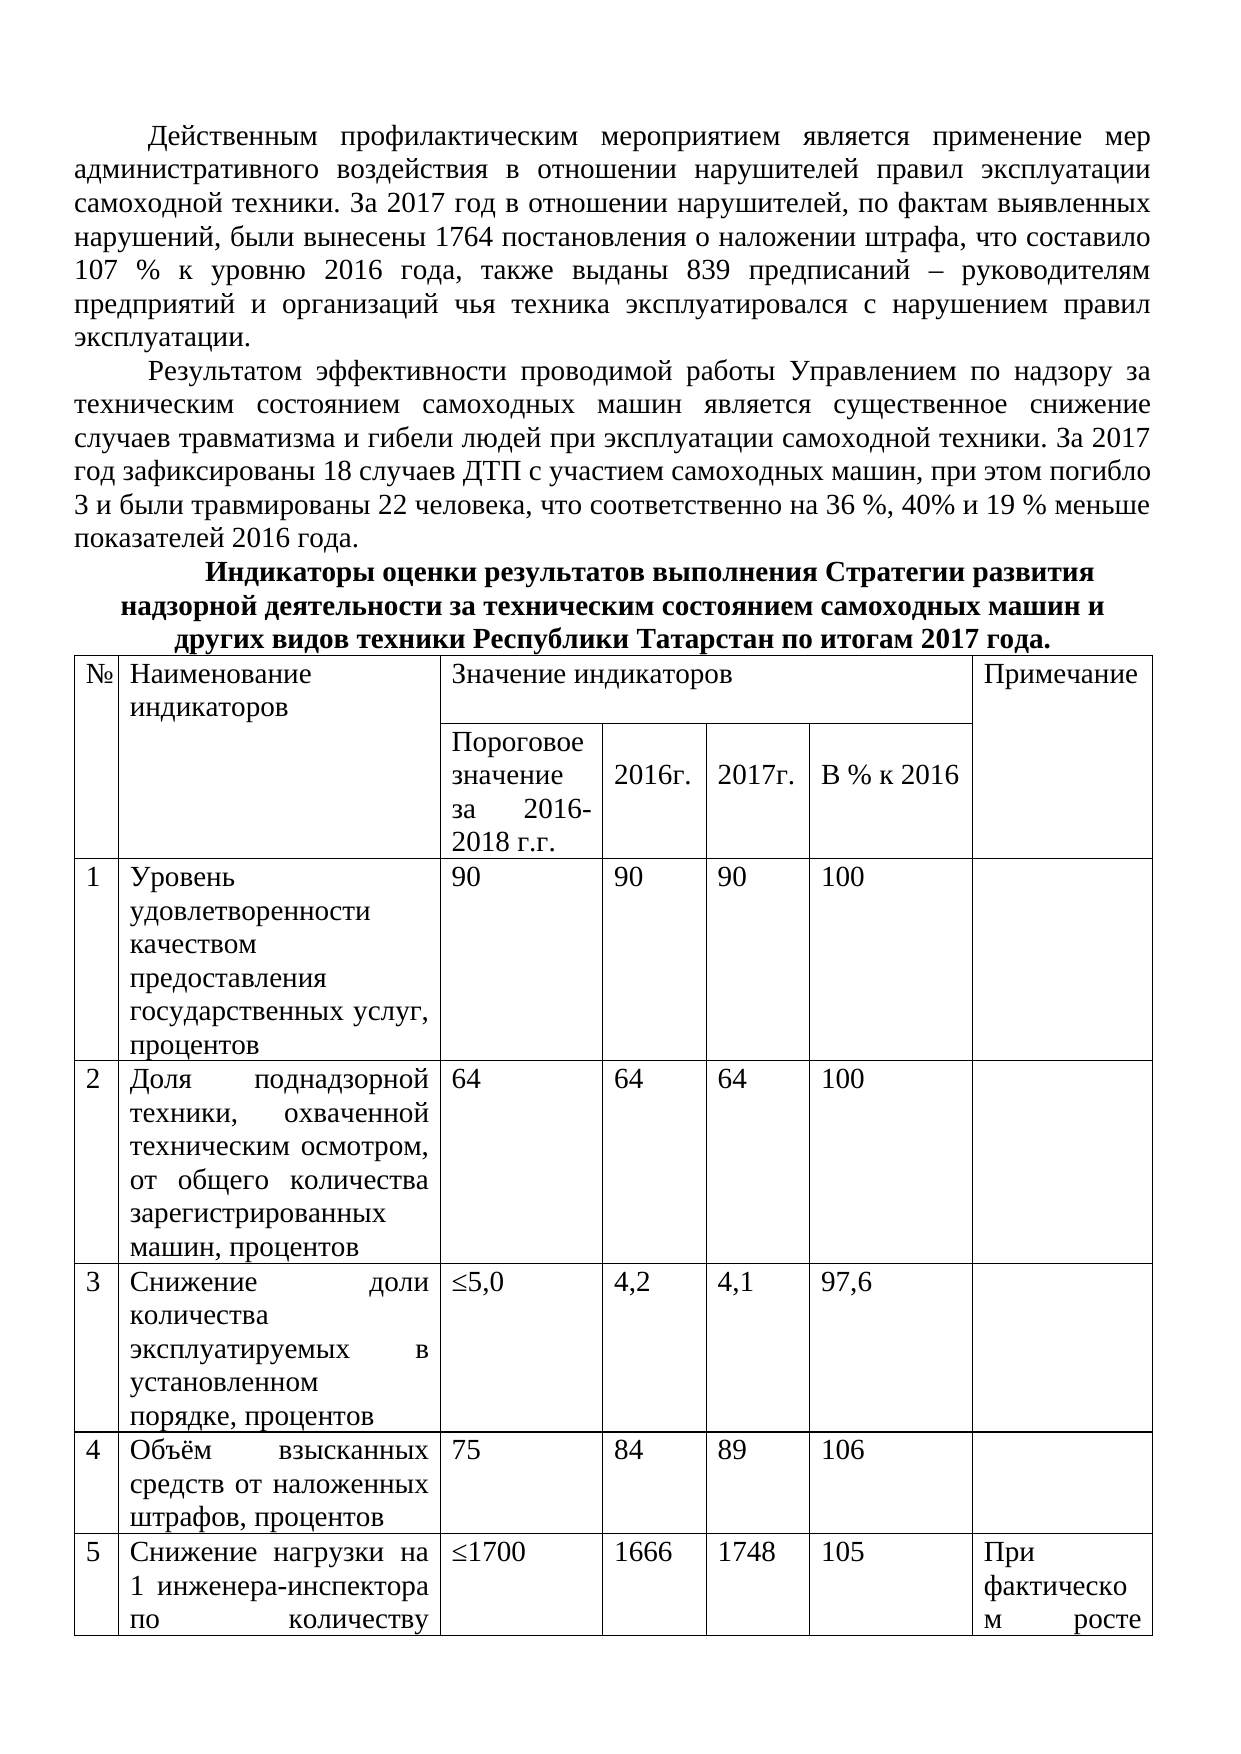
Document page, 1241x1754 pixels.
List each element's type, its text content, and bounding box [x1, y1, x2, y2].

table_cell 84 [603, 1433, 706, 1533]
table_cell Объём взысканных средств от наложенных штрафов, процентов [119, 1433, 440, 1533]
table_cell 100 [810, 859, 972, 1060]
table_cell ≤1700 [441, 1534, 602, 1635]
table_cell 64 [603, 1061, 706, 1263]
table_cell 4,2 [603, 1264, 706, 1431]
text Результатом эффективности проводимой работы Управлением по надзору за техническим состоянием самоходных машин является существенное снижение случаев травматизма и гибели людей при эксплуатации самоходной техники. За 2017 год зафиксированы 18 случаев ДТП с участием самоходных машин, при этом погибло 3 и были травмированы 22 человека, что соответственно на 36 %, 40% и 19 % меньше показателей 2016 года. [74, 353, 1152, 554]
table_header Примечание [973, 656, 1152, 858]
table_cell ≤5,0 [441, 1264, 602, 1431]
table_cell [973, 1433, 1152, 1533]
table_cell Доля поднадзорной техники, охваченной техническим осмотром, от общего количества зарегистрированных машин, процентов [119, 1061, 440, 1263]
table_cell 4,1 [707, 1264, 809, 1431]
table_cell 97,6 [810, 1264, 972, 1431]
table_cell 105 [810, 1534, 972, 1635]
table_cell 1 [75, 859, 118, 1060]
table_cell 4 [75, 1433, 118, 1533]
table_cell 1748 [707, 1534, 809, 1635]
text Действенным профилактическим мероприятием является применение мер административного воздействия в отношении нарушителей правил эксплуатации самоходной техники. За 2017 год в отношении нарушителей, по фактам выявленных нарушений, были вынесены 1764 постановления о наложении штрафа, что составило 107 % к уровню 2016 года, также выданы 839 предписаний – руководителям предприятий и организаций чья техника эксплуатировался с нарушением правил эксплуатации. [74, 118, 1152, 353]
table_cell 75 [441, 1433, 602, 1533]
table_cell 100 [810, 1061, 972, 1263]
table_header Значение индикаторов [441, 656, 972, 723]
table_cell В % к 2016 [810, 724, 972, 858]
table_cell 2016г. [603, 724, 706, 858]
text Индикаторы оценки результатов выполнения Стратегии развития надзорной деятельности за техническим состоянием самоходных машин и других видов техники Республики Татарстан по итогам 2017 года. [74, 554, 1152, 655]
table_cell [973, 1534, 1152, 1635]
table_cell 90 [603, 859, 706, 1060]
table_cell 1666 [603, 1534, 706, 1635]
table_cell Уровень удовлетворенности качеством предоставления государственных услуг, процентов [119, 859, 440, 1060]
table_cell 64 [707, 1061, 809, 1263]
table_cell 90 [441, 859, 602, 1060]
table_cell [973, 1264, 1152, 1431]
table_cell 3 [75, 1264, 118, 1431]
table_header № [75, 656, 118, 858]
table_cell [119, 1534, 440, 1635]
table_cell [973, 1061, 1152, 1263]
table_cell 89 [707, 1433, 809, 1533]
table_cell 5 [75, 1534, 118, 1635]
table_cell 90 [707, 859, 809, 1060]
table_cell Пороговое значение за 2016-2018 г.г. [441, 724, 602, 858]
table_cell 2017г. [707, 724, 809, 858]
table_cell 106 [810, 1433, 972, 1533]
table_header Наименование индикаторов [119, 656, 440, 858]
table_cell Снижение доли количества эксплуатируемых в установленном порядке, процентов [119, 1264, 440, 1431]
table_cell 64 [441, 1061, 602, 1263]
table_cell 2 [75, 1061, 118, 1263]
table_cell [973, 859, 1152, 1060]
